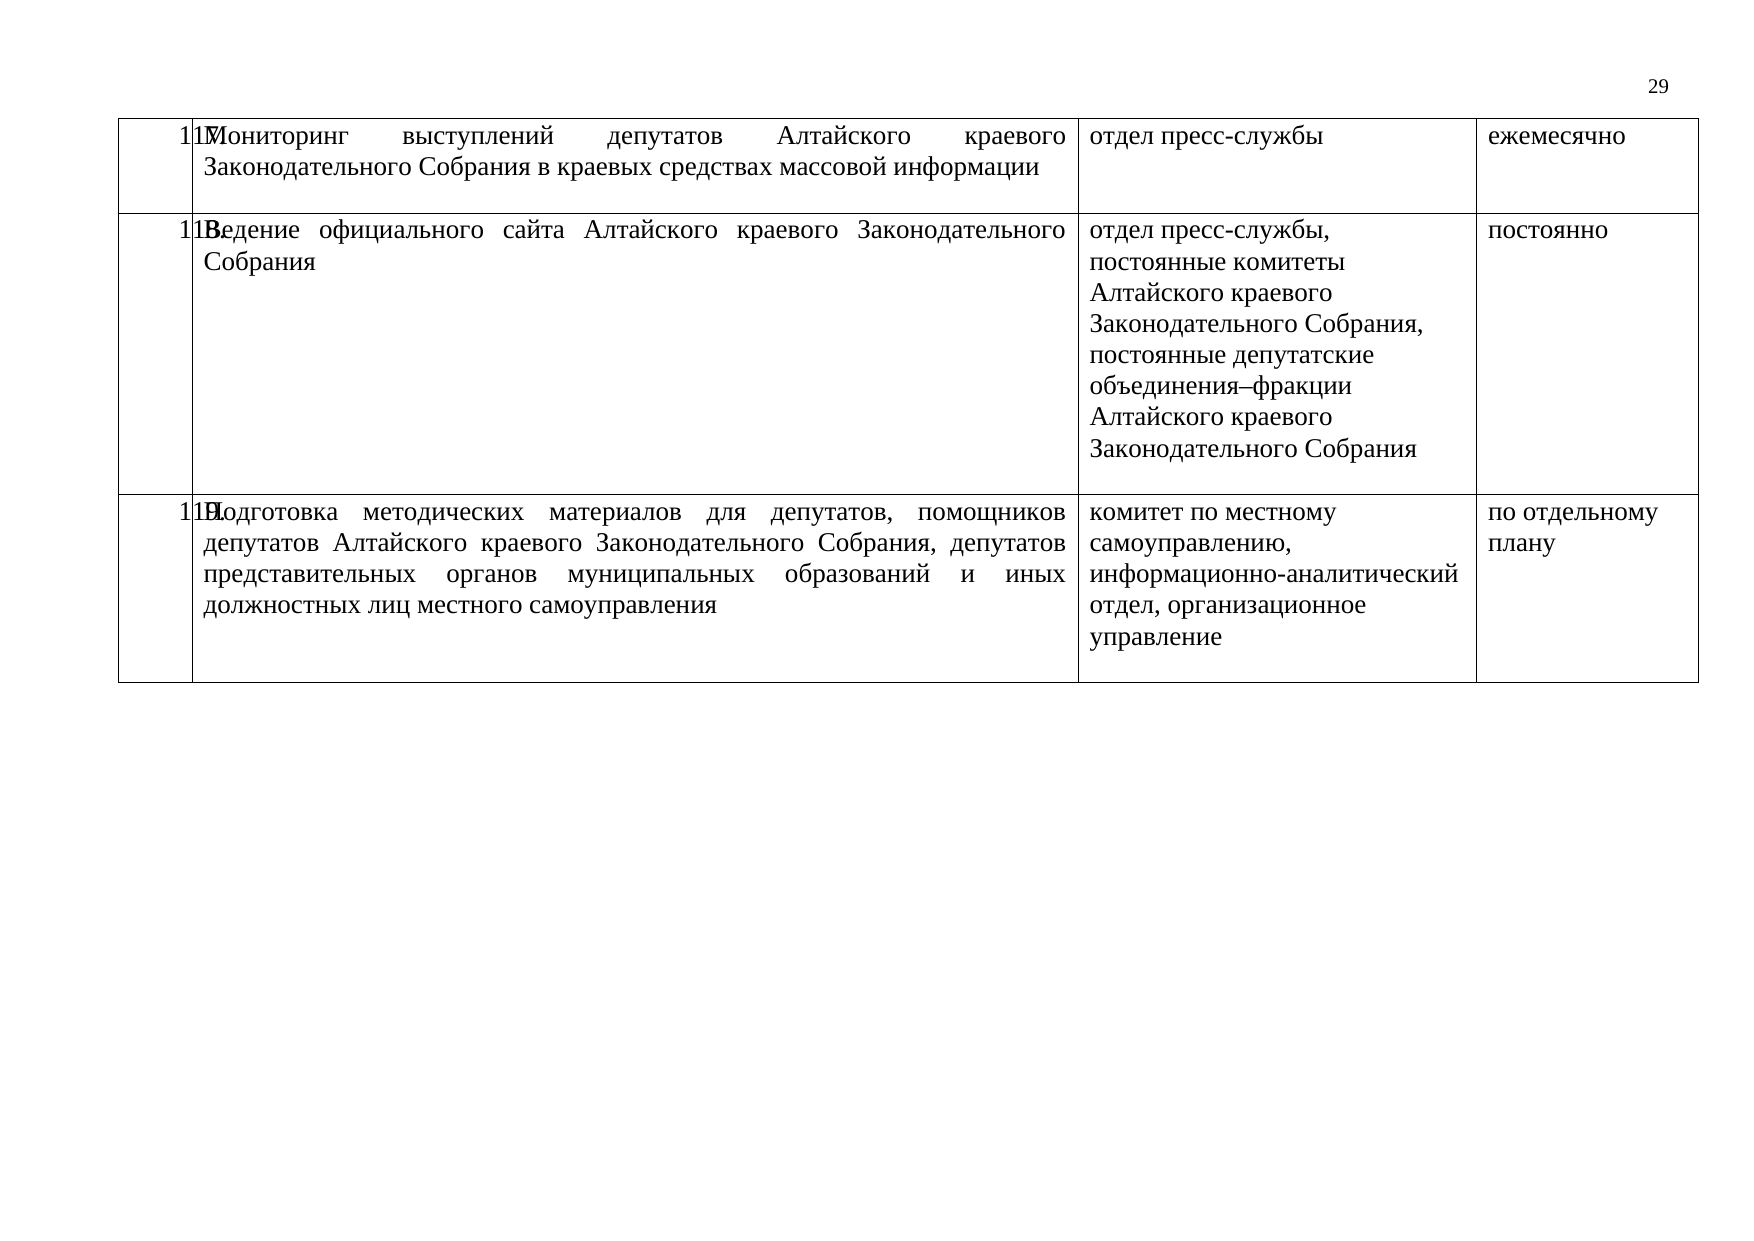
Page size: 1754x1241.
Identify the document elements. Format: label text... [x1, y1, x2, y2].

table_cell [119, 495, 192, 682]
table_cell комитет по местному самоуправлению, информационно-аналитический отдел, организационное управление [1079, 495, 1476, 682]
table_cell Ведение официального сайта Алтайского краевого Законодательного Собрания [193, 214, 1078, 494]
table_cell [119, 119, 192, 213]
table_cell по отдельному плану [1477, 495, 1698, 682]
table_cell отдел пресс-службы, постоянные комитеты Алтайского краевого Законодательного Собрания, постоянные депутатские объединения–фракции Алтайского краевого Законодательного Собрания [1079, 214, 1476, 494]
table_cell Подготовка методических материалов для депутатов, помощников депутатов Алтайского краевого Законодательного Собрания, депутатов представительных органов муниципальных образований и иных должностных лиц местного самоуправления [193, 495, 1078, 682]
table_cell Мониторинг выступлений депутатов Алтайского краевого Законодательного Собрания в краевых средствах массовой информации [193, 119, 1078, 213]
table_cell постоянно [1477, 214, 1698, 494]
table_cell отдел пресс-службы [1079, 119, 1476, 213]
table_cell ежемесячно [1477, 119, 1698, 213]
table_cell [119, 214, 192, 494]
